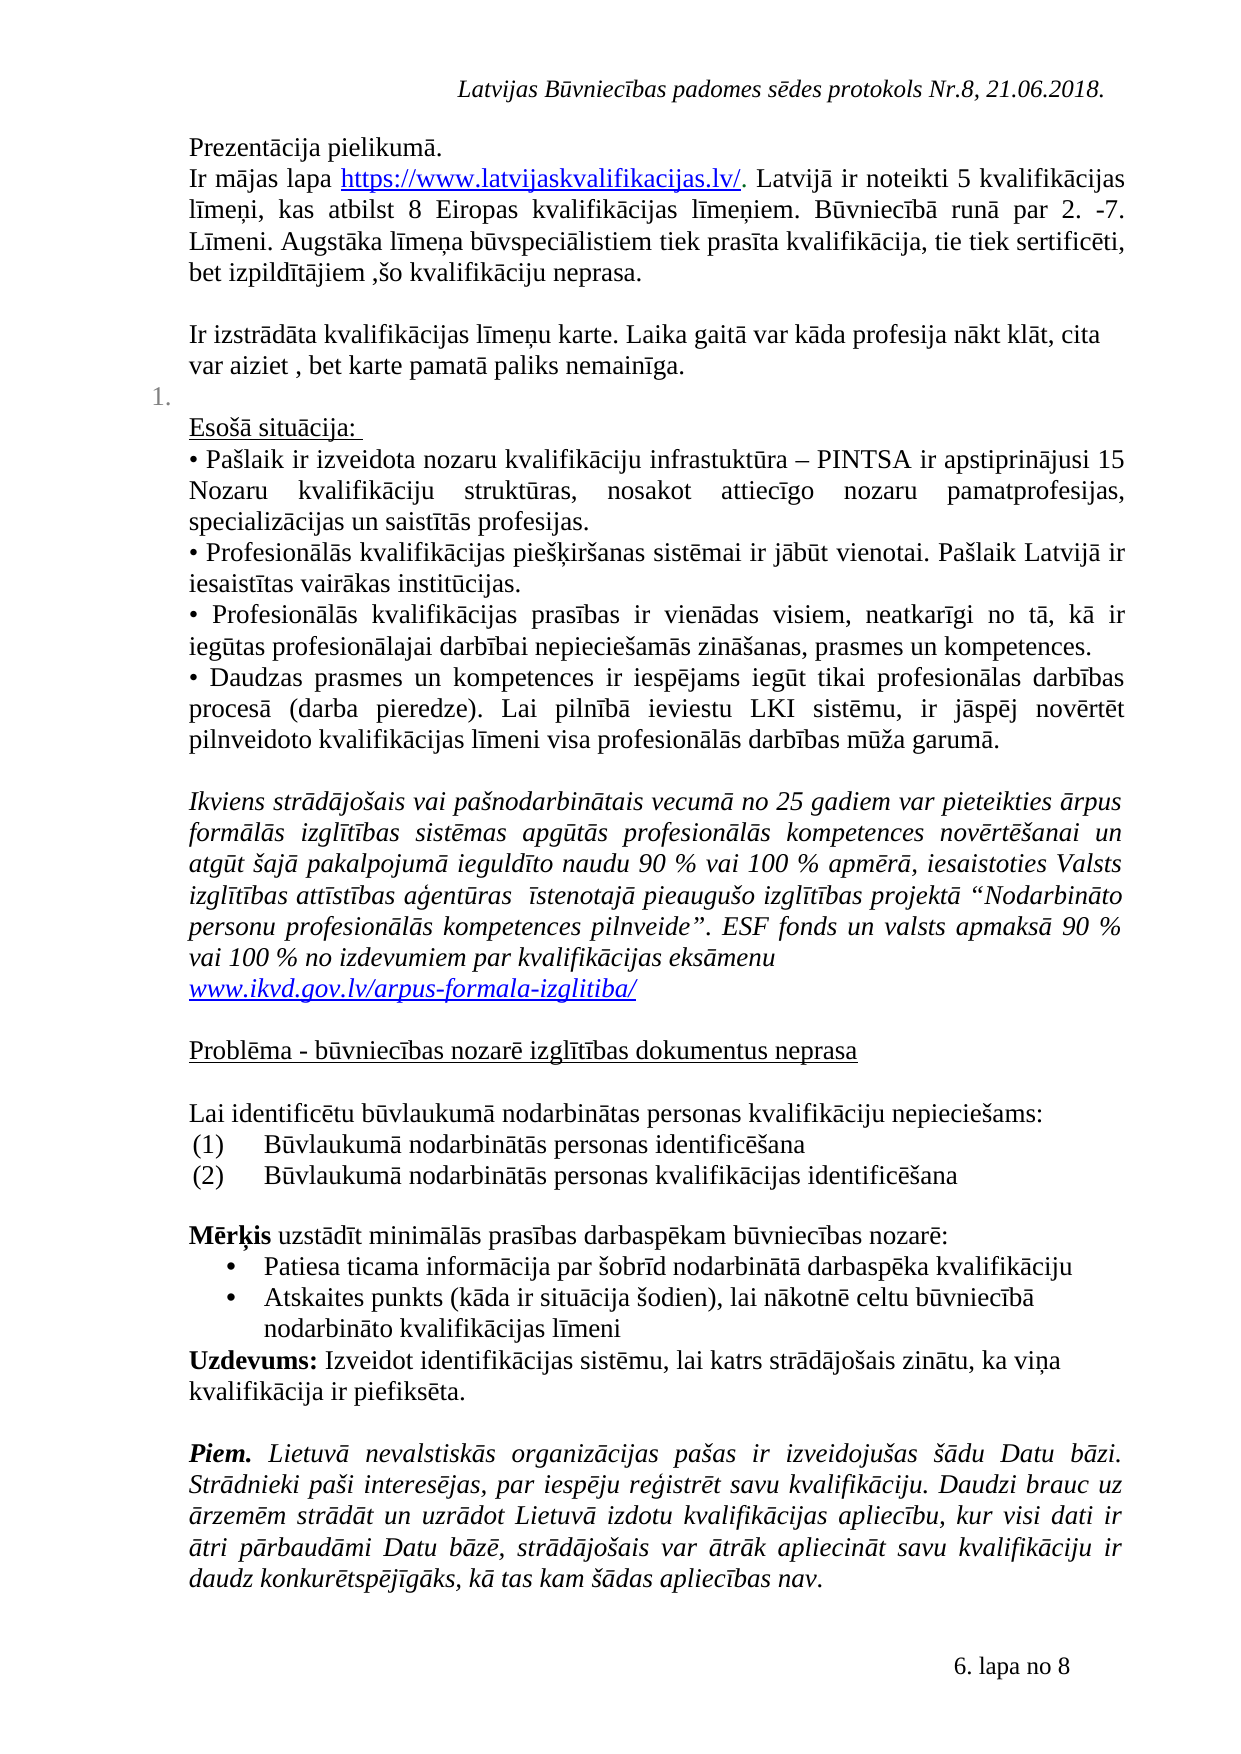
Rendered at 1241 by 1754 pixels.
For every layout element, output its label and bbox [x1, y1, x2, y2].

table_header [177, 131, 1137, 1624]
